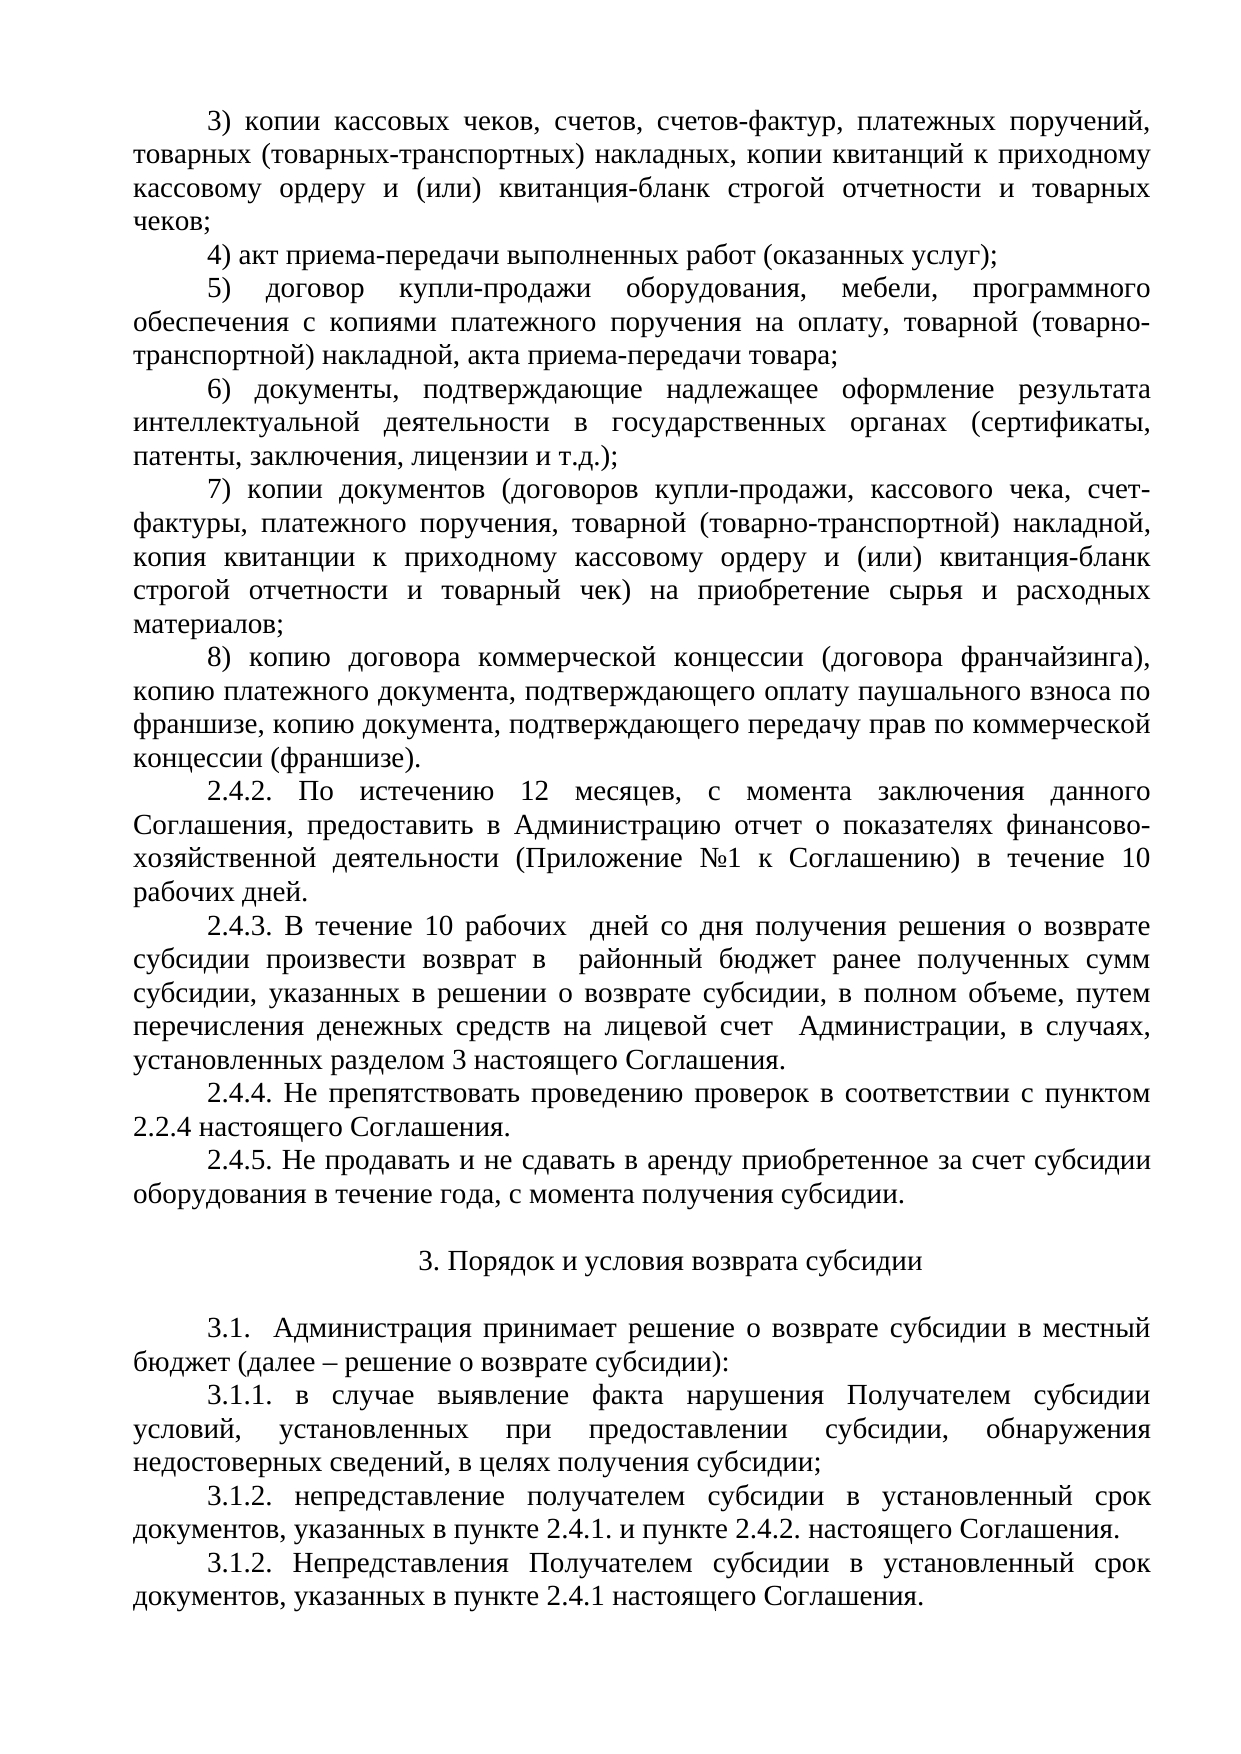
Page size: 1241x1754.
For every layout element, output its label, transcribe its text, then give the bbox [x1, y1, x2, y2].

text 3.1.2. непредставление получателем субсидии в установленный срок документов, указанных в пункте 2.4.1. и пункте 2.4.2. настоящего Соглашения. [133, 1478, 1152, 1545]
text 5) договор купли-продажи оборудования, мебели, программного обеспечения с копиями платежного поручения на оплату, товарной (товарно-транспортной) накладной, акта приема-передачи товара; [133, 270, 1152, 371]
text 6) документы, подтверждающие надлежащее оформление результата интеллектуальной деятельности в государственных органах (сертификаты, патенты, заключения, лицензии и т.д.); [133, 371, 1152, 472]
text 3.1. Администрация принимает решение о возврате субсидии в местный бюджет (далее – решение о возврате субсидии): [133, 1310, 1152, 1377]
text 8) копию договора коммерческой концессии (договора франчайзинга), копию платежного документа, подтверждающего оплату паушального взноса по франшизе, копию документа, подтверждающего передачу прав по коммерческой концессии (франшизе). [133, 639, 1152, 773]
text 2.4.2. По истечению 12 месяцев, с момента заключения данного Соглашения, предоставить в Администрацию отчет о показателях финансово-хозяйственной деятельности (Приложение №1 к Соглашению) в течение 10 рабочих дней. [133, 773, 1152, 908]
text 3.1.1. в случае выявление факта нарушения Получателем субсидии условий, установленных при предоставлении субсидии, обнаружения недостоверных сведений, в целях получения субсидии; [133, 1377, 1152, 1478]
text 3.1.2. Непредставления Получателем субсидии в установленный срок документов, указанных в пункте 2.4.1 настоящего Соглашения. [133, 1545, 1152, 1612]
text 2.4.5. Не продавать и не сдавать в аренду приобретенное за счет субсидии оборудования в течение года, с момента получения субсидии. [133, 1142, 1152, 1209]
text 3. Порядок и условия возврата субсидии [133, 1243, 1152, 1277]
text 7) копии документов (договоров купли-продажи, кассового чека, счет-фактуры, платежного поручения, товарной (товарно-транспортной) накладной, копия квитанции к приходному кассовому ордеру и (или) квитанция-бланк строгой отчетности и товарный чек) на приобретение сырья и расходных материалов; [133, 472, 1152, 639]
text 3) копии кассовых чеков, счетов, счетов-фактур, платежных поручений, товарных (товарных-транспортных) накладных, копии квитанций к приходному кассовому ордеру и (или) квитанция-бланк строгой отчетности и товарных чеков; [133, 103, 1152, 237]
text 2.4.4. Не препятствовать проведению проверок в соответствии с пунктом 2.2.4 настоящего Соглашения. [133, 1075, 1152, 1142]
text 4) акт приема-передачи выполненных работ (оказанных услуг); [133, 237, 1152, 270]
text 2.4.3. В течение 10 рабочих дней со дня получения решения о возврате субсидии произвести возврат в районный бюджет ранее полученных сумм субсидии, указанных в решении о возврате субсидии, в полном объеме, путем перечисления денежных средств на лицевой счет Администрации, в случаях, установленных разделом 3 настоящего Соглашения. [133, 908, 1152, 1075]
